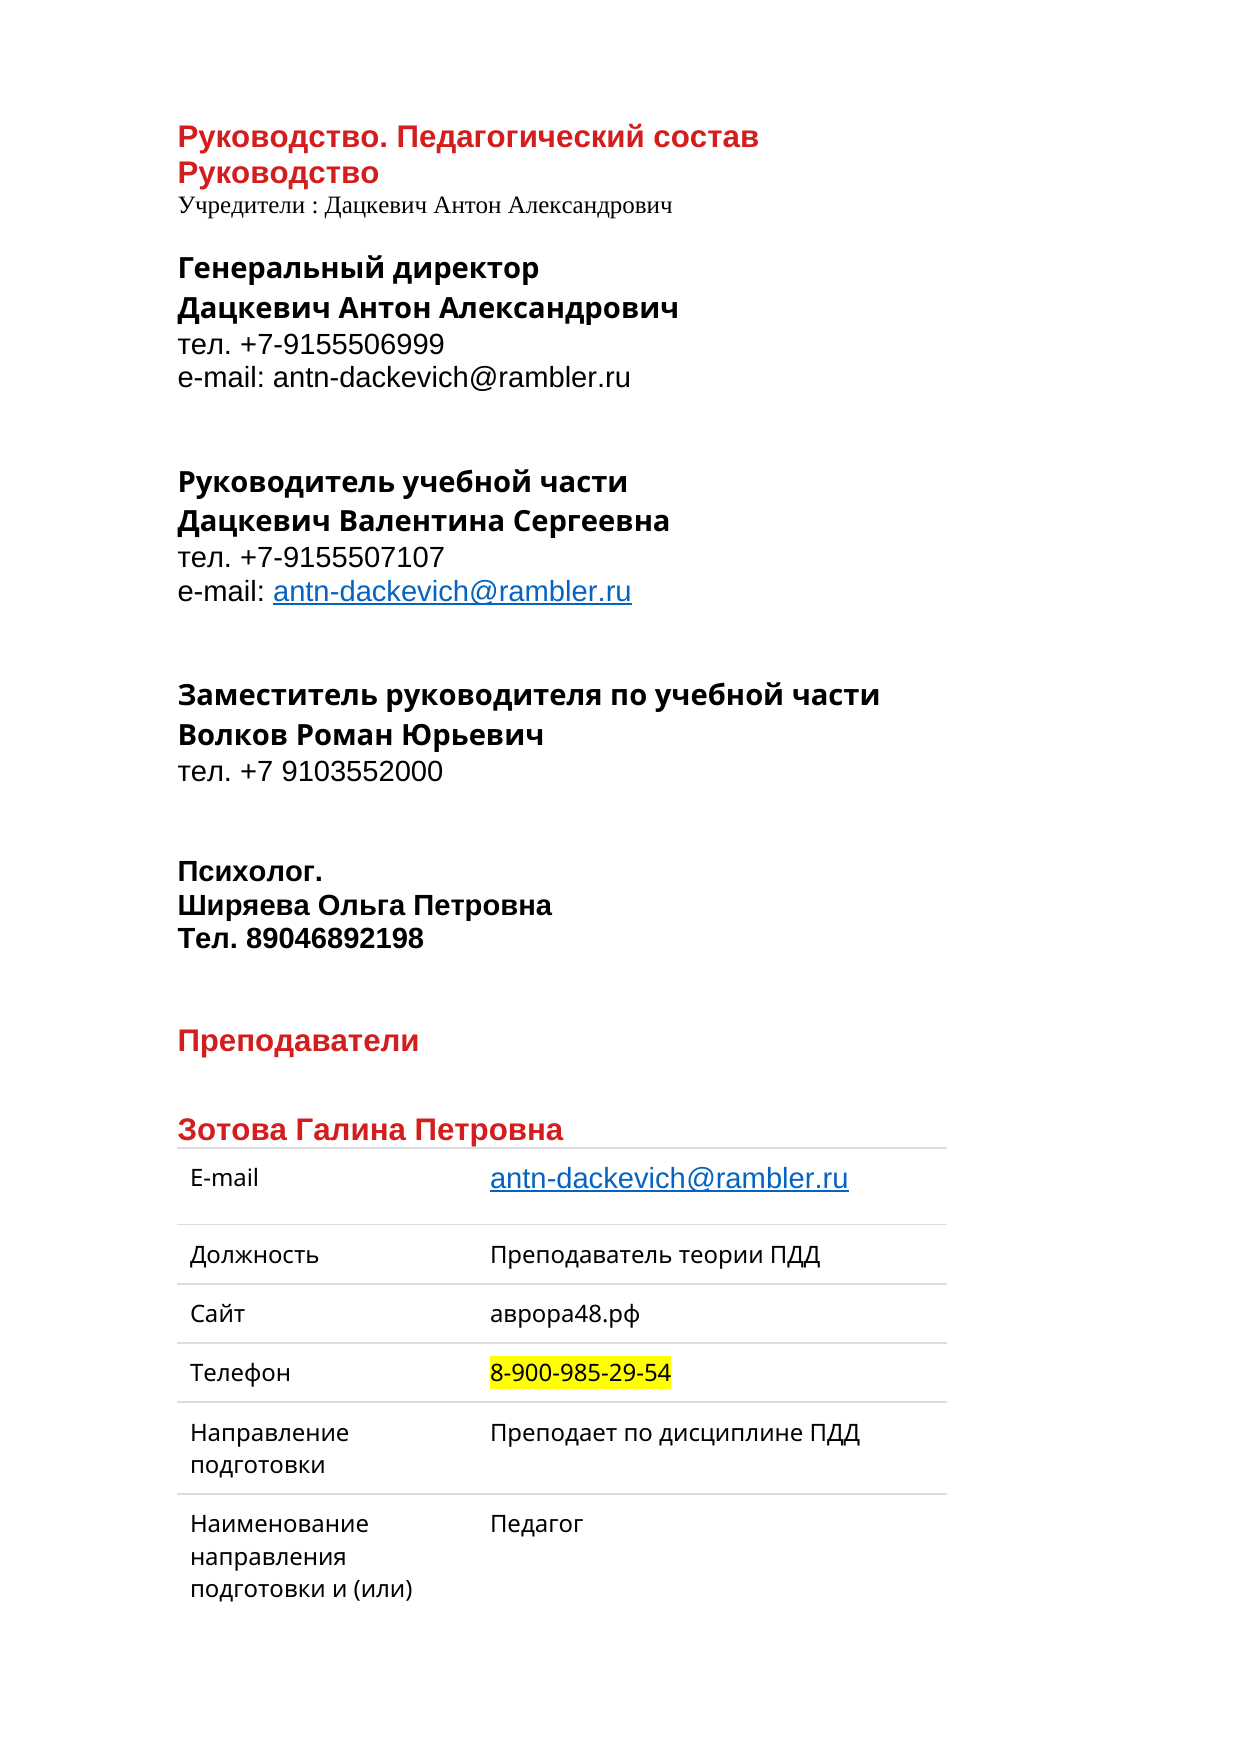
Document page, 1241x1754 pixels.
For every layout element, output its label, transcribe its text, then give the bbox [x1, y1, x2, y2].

table_cell Направление подготовки [177, 1403, 477, 1493]
table_cell Должность [177, 1225, 477, 1283]
text Зотова Галина Петровна [177, 1111, 1152, 1147]
text Ширяева Ольга Петровна [177, 888, 1152, 921]
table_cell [177, 1495, 477, 1617]
text Преподаватели [177, 1022, 1152, 1058]
table_header E-mail [177, 1149, 477, 1224]
text Тел. 89046892198 [177, 921, 1152, 955]
table_cell аврора48.рф [477, 1285, 947, 1342]
table_cell Преподает по дисциплине ПДД [477, 1403, 947, 1493]
text Руководство. Педагогический состав [177, 118, 1152, 154]
text Руководство [177, 154, 1152, 190]
table_cell Преподаватель теории ПДД [477, 1225, 947, 1283]
table_cell Телефон [177, 1344, 477, 1401]
text Руководитель учебной части Дацкевич Валентина Сергеевна тел. +7-9155507107 e-mail: antn-dackevich@rambler.ru [177, 461, 1152, 607]
text Заместитель руководителя по учебной части Волков Роман Юрьевич тел. +7 9103552000 [177, 674, 1152, 787]
table_header antn-dackevich@rambler.ru [477, 1149, 947, 1224]
text Генеральный директор Дацкевич Антон Александрович тел. +7-9155506999 e-mail: antn-dackevich@rambler.ru [177, 247, 1152, 394]
table_cell 8-900-985-29-54 [477, 1344, 947, 1401]
table_cell Сайт [177, 1285, 477, 1342]
text Психолог. [177, 854, 1152, 888]
text Учредители : Дацкевич Антон Александрович [177, 190, 1152, 219]
table_cell Педагог [477, 1495, 947, 1617]
